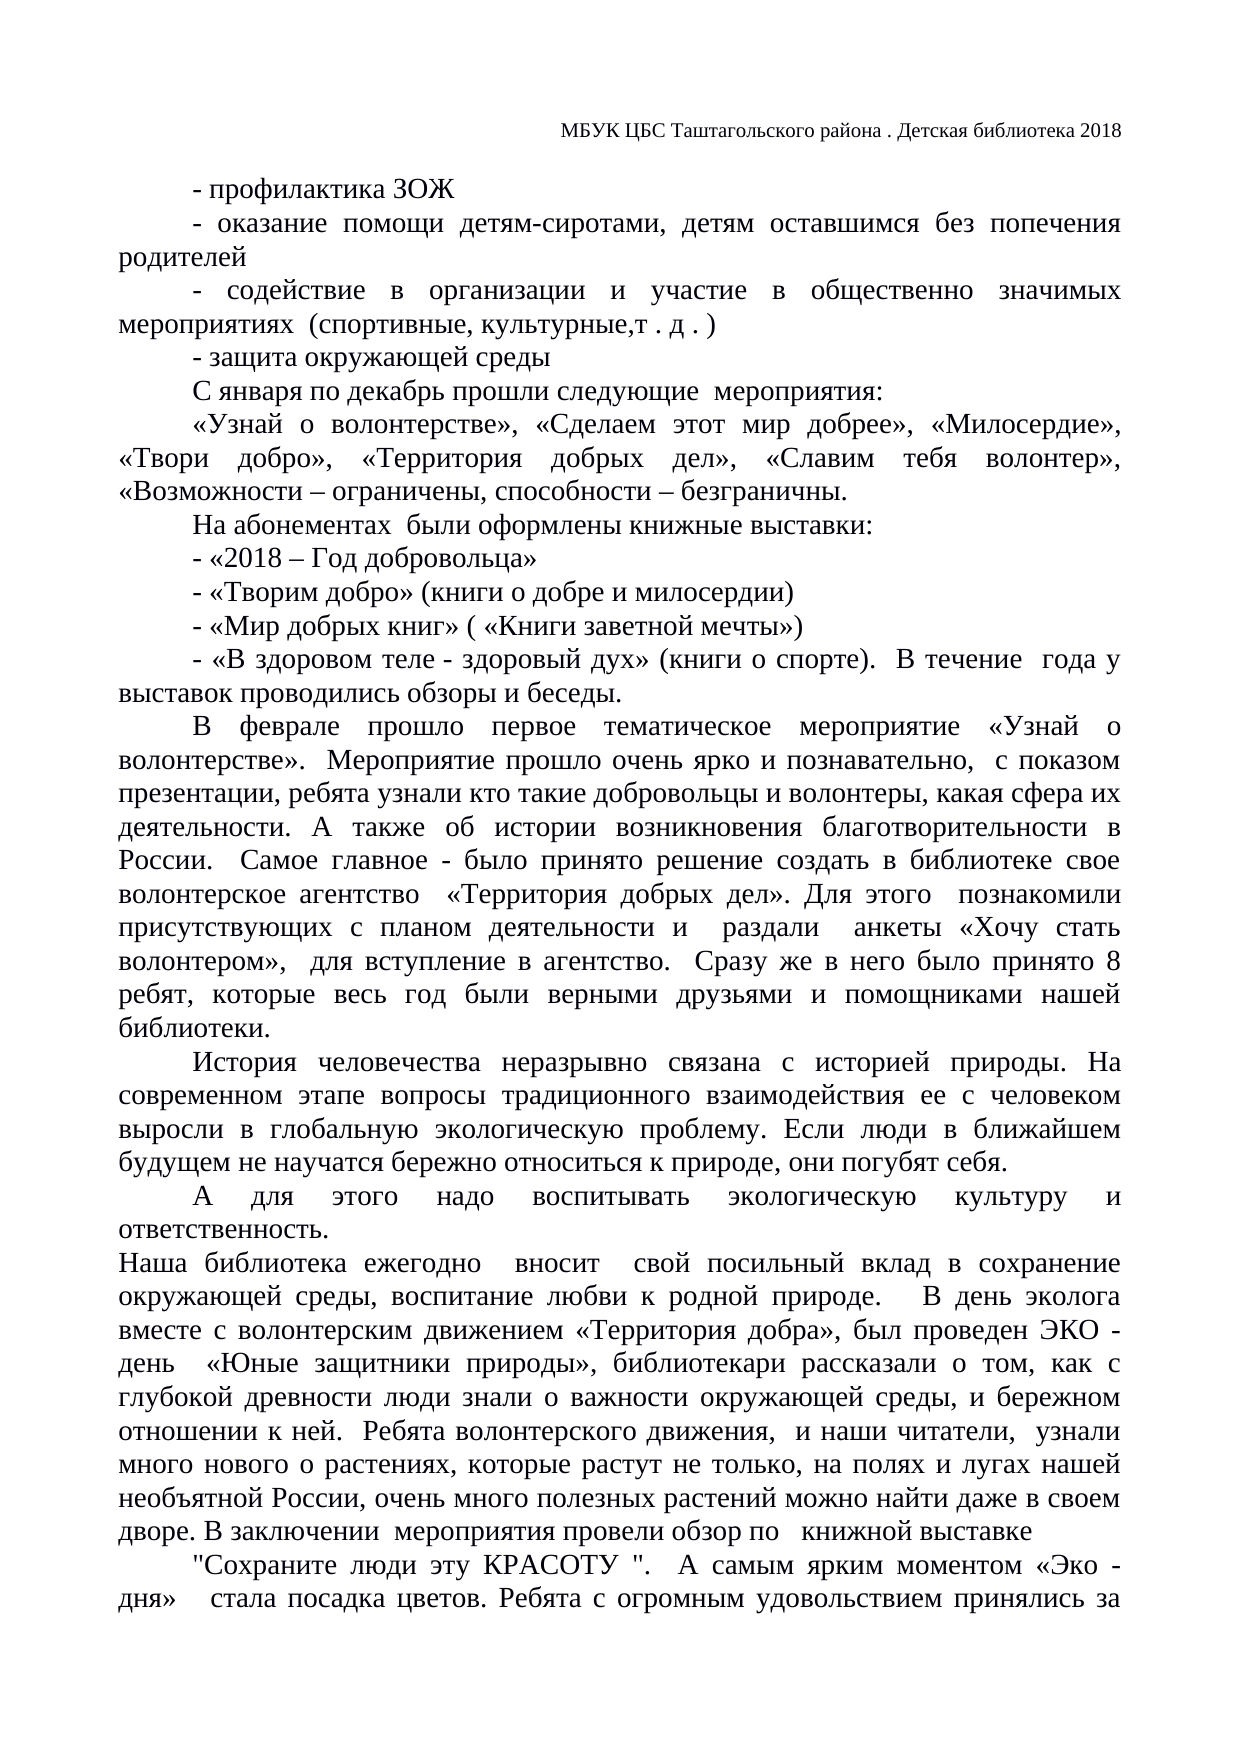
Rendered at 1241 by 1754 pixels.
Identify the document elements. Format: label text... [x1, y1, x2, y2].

text - «Творим добро» (книги о добре и милосердии) [118, 574, 1122, 608]
text - оказание помощи детям-сиротами, детям оставшимся без попечения родителей [118, 205, 1122, 272]
text История человечества неразрывно связана с историей природы. На современном этапе вопросы традиционного взаимодействия ее с человеком выросли в глобальную экологическую проблему. Если люди в ближайшем будущем не научатся бережно относиться к природе, они погубят себя. [118, 1044, 1122, 1178]
text - содействие в организации и участие в общественно значимых мероприятиях (спортивные, культурные,т . д . ) [118, 272, 1122, 339]
text - профилактика ЗОЖ [118, 172, 1122, 205]
text В феврале прошло первое тематическое мероприятие «Узнай о волонтерстве». Мероприятие прошло очень ярко и познавательно, с показом презентации, ребята узнали кто такие добровольцы и волонтеры, какая сфера их деятельности. А также об истории возникновения благотворительности в России. Самое главное - было принято решение создать в библиотеке свое волонтерское агентство «Территория добрых дел». Для этого познакомили присутствующих с планом деятельности и раздали анкеты «Хочу стать волонтером», для вступление в агентство. Сразу же в него было принято 8 ребят, которые весь год были верными друзьями и помощниками нашей библиотеки. [118, 708, 1122, 1044]
text - «2018 – Год добровольца» [118, 541, 1122, 574]
text «Узнай о волонтерстве», «Сделаем этот мир добрее», «Милосердие», «Твори добро», «Территория добрых дел», «Славим тебя волонтер», «Возможности – ограничены, способности – безграничны. [118, 406, 1122, 507]
text - «В здоровом теле - здоровый дух» (книги о спорте). В течение года у выставок проводились обзоры и беседы. [118, 641, 1122, 708]
text На абонементах были оформлены книжные выставки: [118, 507, 1122, 541]
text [118, 1547, 1122, 1614]
text А для этого надо воспитывать экологическую культуру и ответственность. Наша библиотека ежегодно вносит свой посильный вклад в сохранение окружающей среды, воспитание любви к родной природе. В день эколога вместе с волонтерским движением «Территория добра», был проведен ЭКО -день «Юные защитники природы», библиотекари рассказали о том, как с глубокой древности люди знали о важности окружающей среды, и бережном отношении к ней. Ребята волонтерского движения, и наши читатели, узнали много нового о растениях, которые растут не только, на полях и лугах нашей необъятной России, очень много полезных растений можно найти даже в своем дворе. В заключении мероприятия провели обзор по книжной выставке [118, 1178, 1122, 1547]
text - защита окружающей среды [118, 339, 1122, 373]
text С января по декабрь прошли следующие мероприятия: [118, 373, 1122, 406]
text - «Мир добрых книг» ( «Книги заветной мечты») [118, 608, 1122, 641]
